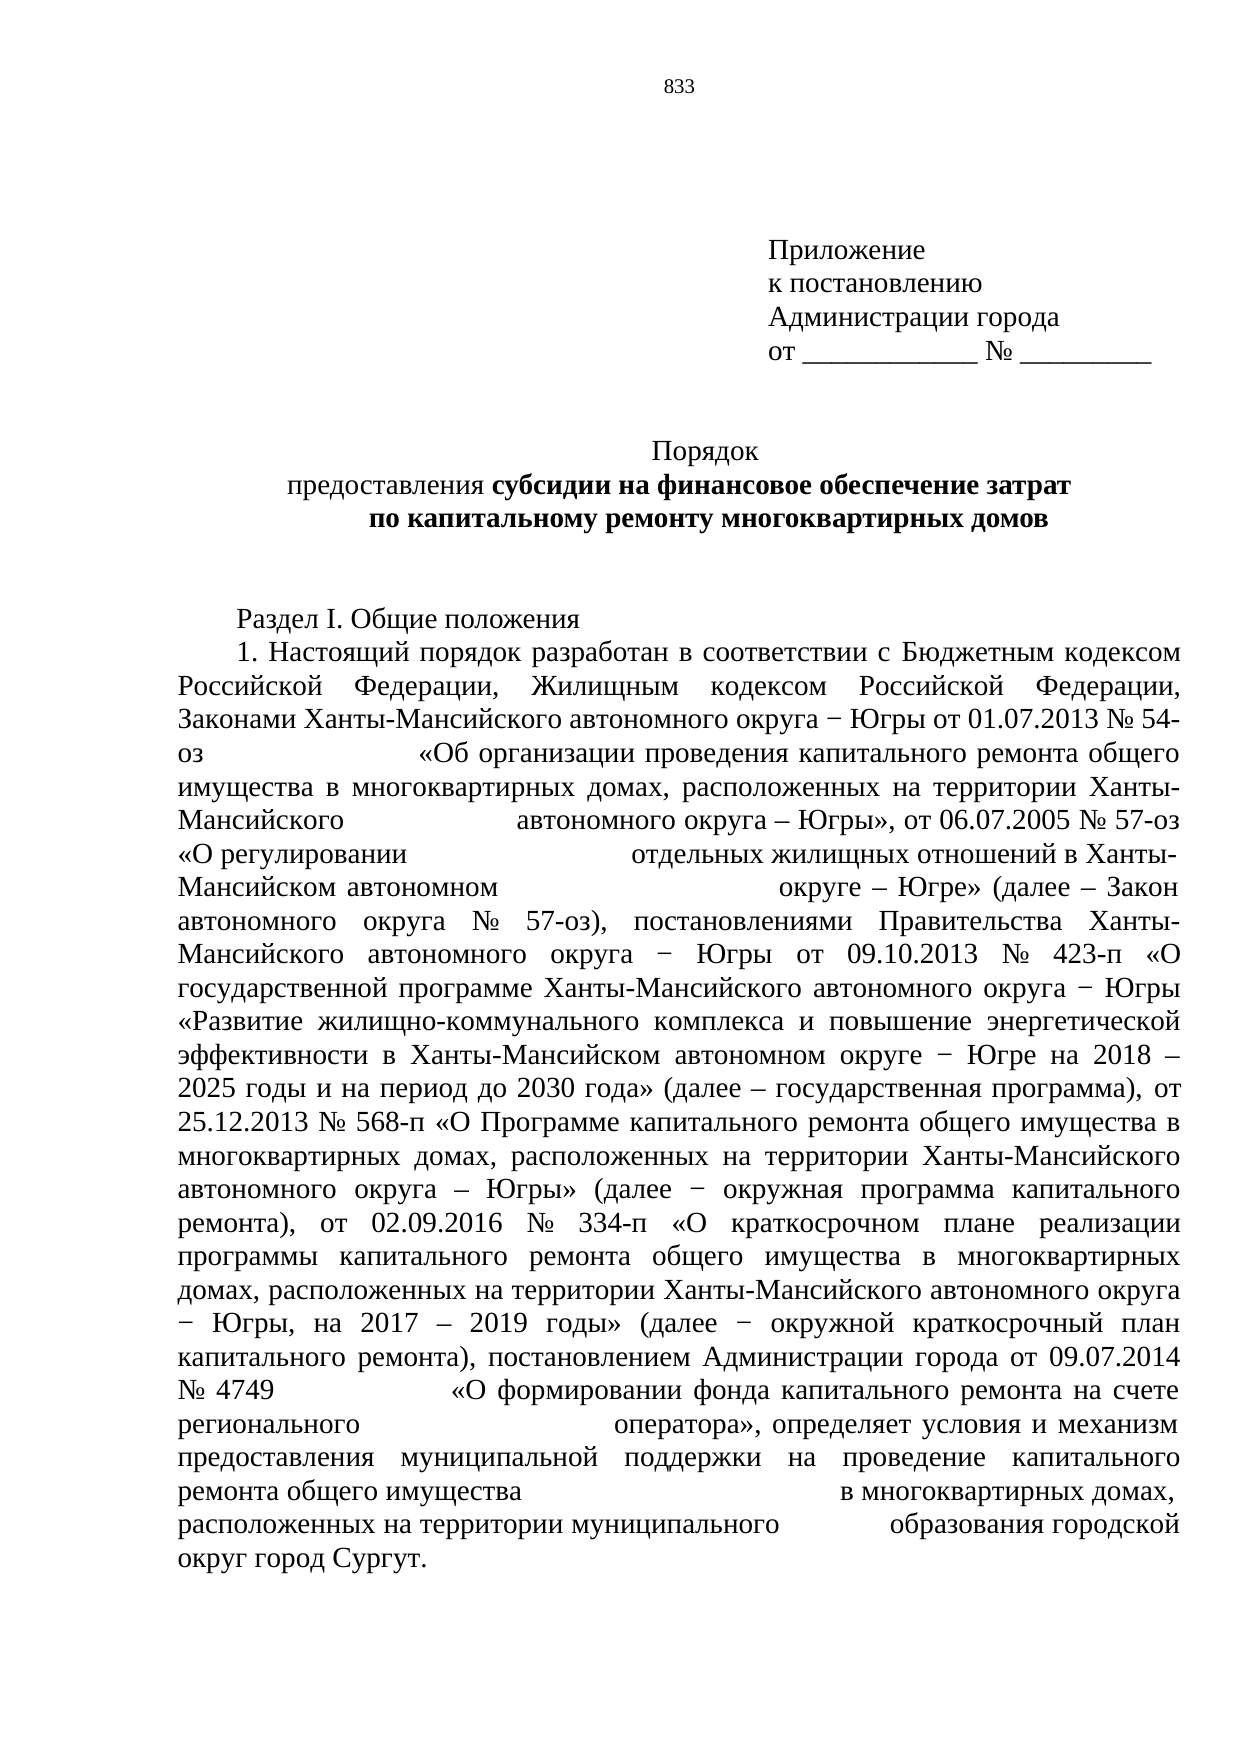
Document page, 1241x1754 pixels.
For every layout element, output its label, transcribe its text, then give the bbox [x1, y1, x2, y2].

subtitle Раздел I. Общие положения [177, 601, 1181, 634]
text от ____________ № _________ [177, 333, 1181, 366]
subtitle Порядок предоставления субсидии на финансовое обеспечение затрат [177, 433, 1181, 500]
text к постановлению [177, 266, 1181, 299]
text Приложение [177, 232, 1181, 266]
text 1. Настоящий порядок разработан в соответствии с Бюджетным кодексом Российской Федерации, Жилищным кодексом Российской Федерации, Законами Ханты-Мансийского автономного округа − Югры от 01.07.2013 № 54-оз «Об организации проведения капитального ремонта общего имущества в многоквартирных домах, расположенных на территории Ханты-Мансийского автономного округа – Югры», от 06.07.2005 № 57-оз «О регулировании отдельных жилищных отношений в Ханты-Мансийском автономном округе – Югре» (далее – Закон автономного округа № 57-оз), постановлениями Правительства Ханты-Мансийского автономного округа − Югры от 09.10.2013 № 423-п «О государственной программе Ханты-Мансийского автономного округа − Югры «Развитие жилищно-коммунального комплекса и повышение энергетической эффективности в Ханты-Мансийском автономном округе − Югре на 2018 – 2025 годы и на период до 2030 года» (далее – государственная программа), от 25.12.2013 № 568-п «О Программе капитального ремонта общего имущества в многоквартирных домах, расположенных на территории Ханты-Мансийского автономного округа – Югры» (далее − окружная программа капитального ремонта), от 02.09.2016 № 334-п «О краткосрочном плане реализации программы капитального ремонта общего имущества в многоквартирных домах, расположенных на территории Ханты-Мансийского автономного округа − Югры, на 2017 – 2019 годы» (далее − окружной краткосрочный план капитального ремонта), постановлением Администрации города от 09.07.2014 № 4749 «О формировании фонда капитального ремонта на счете регионального оператора», определяет условия и механизм предоставления муниципальной поддержки на проведение капитального ремонта общего имущества в многоквартирных домах, расположенных на территории муниципального образования городской округ город Сургут. [177, 634, 1181, 1574]
text Администрации города [177, 299, 1181, 333]
subtitle по капитальному ремонту многоквартирных домов [177, 500, 1181, 534]
